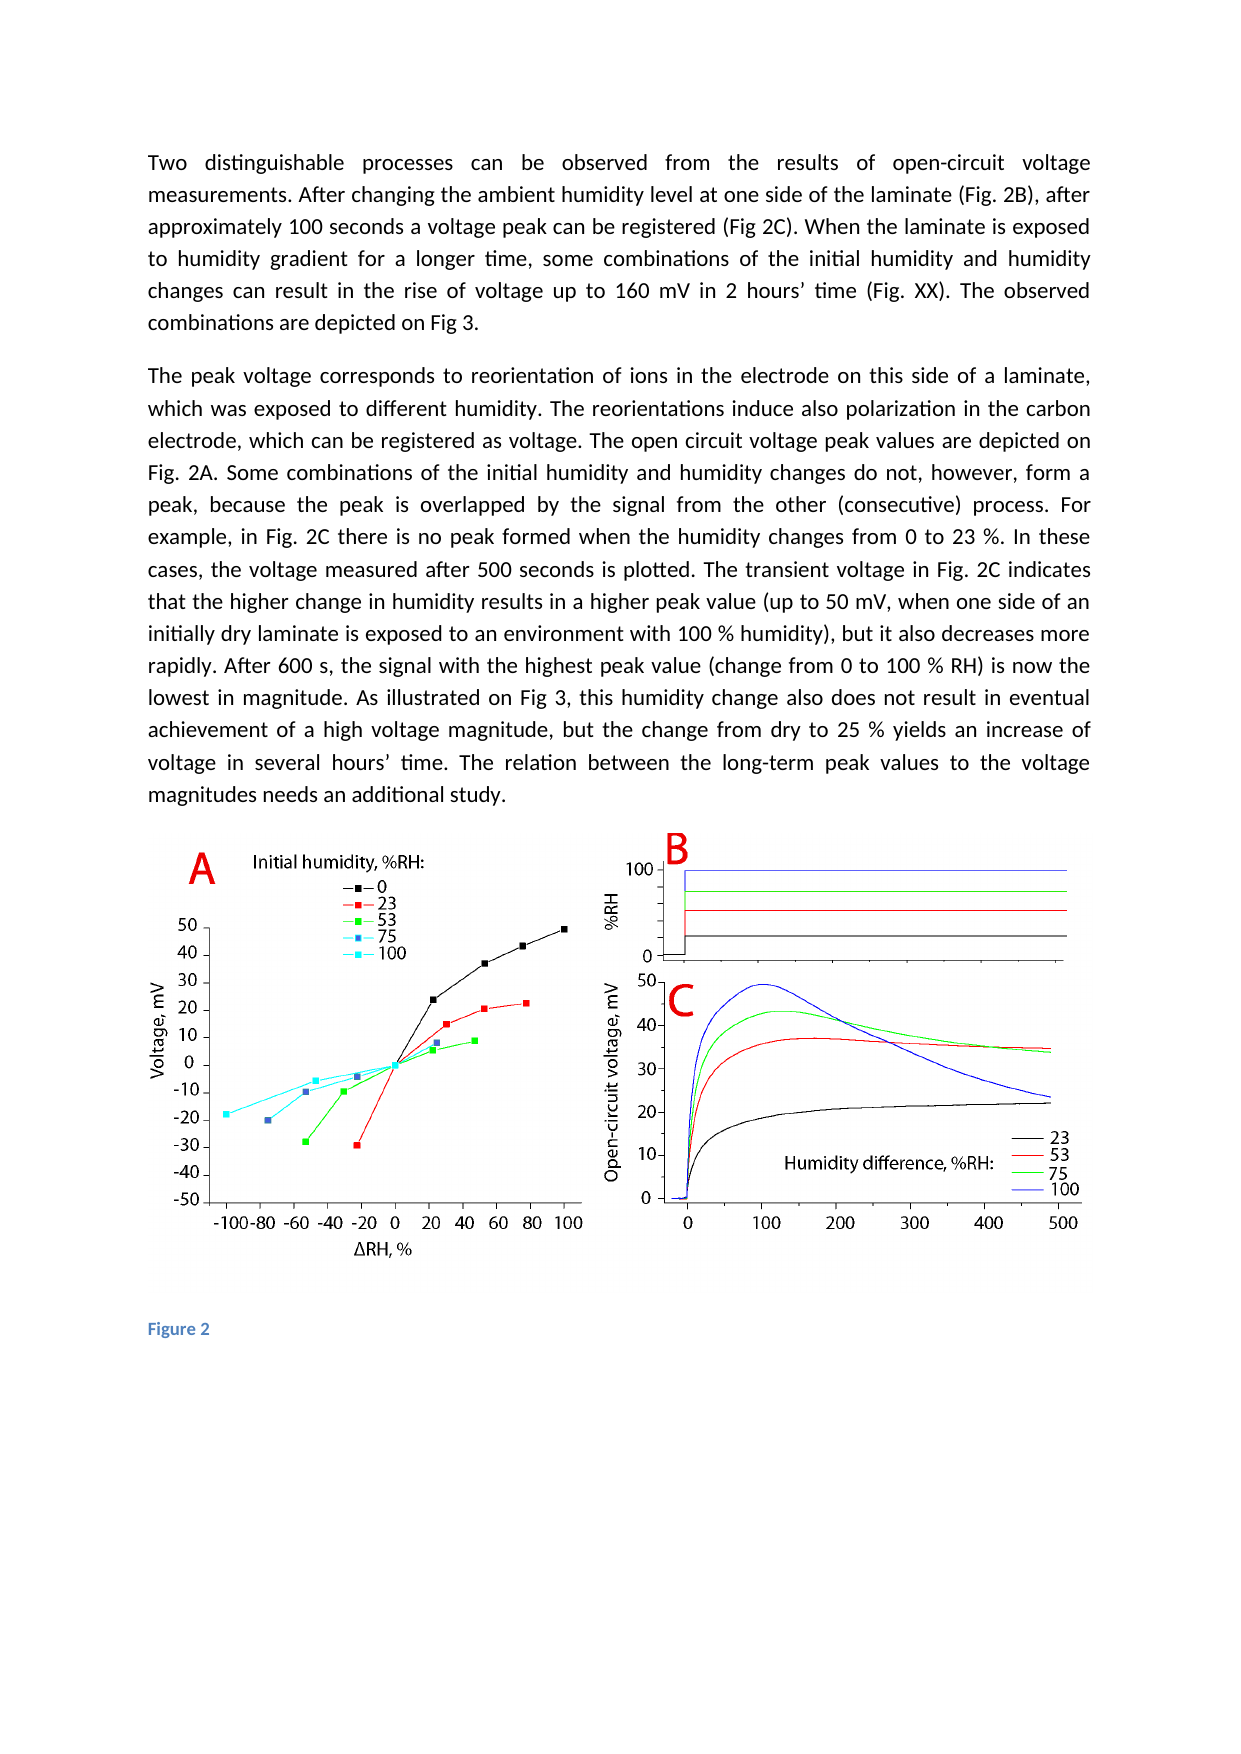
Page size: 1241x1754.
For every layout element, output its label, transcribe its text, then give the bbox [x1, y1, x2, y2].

picture [147, 833, 1093, 1293]
text Two distinguishable processes can be observed from the results of open-circuit voltage measurements. After changing the ambient humidity level at one side of the laminate (Fig. 2B), after approximately 100 seconds a voltage peak can be registered (Fig 2C). When the laminate is exposed to humidity gradient for a longer time, some combinations of the initial humidity and humidity changes can result in the rise of voltage up to 160 mV in 2 hours’ time (Fig. XX). The observed combinations are depicted on Fig 3. [148, 148, 1093, 337]
text The peak voltage corresponds to reorientation of ions in the electrode on this side of a laminate, which was exposed to different humidity. The reorientations induce also polarization in the carbon electrode, which can be registered as voltage. The open circuit voltage peak values are depicted on Fig. 2A. Some combinations of the initial humidity and humidity changes do not, however, form a peak, because the peak is overlapped by the signal from the other (consecutive) process. For example, in Fig. 2C there is no peak formed when the humidity changes from 0 to 23 %. In these cases, the voltage measured after 500 seconds is plotted. The transient voltage in Fig. 2C indicates that the higher change in humidity results in a higher peak value (up to 50 mV, when one side of an initially dry laminate is exposed to an environment with 100 % humidity), but it also decreases more rapidly. After 600 s, the signal with the highest peak value (change from 0 to 100 % RH) is now the lowest in magnitude. As illustrated on Fig 3, this humidity change also does not result in eventual achievement of a high voltage magnitude, but the change from dry to 25 % yields an increase of voltage in several hours’ time. The relation between the long-term peak values to the voltage magnitudes needs an additional study. [148, 362, 1093, 808]
text Figure 2 [148, 1318, 1093, 1341]
